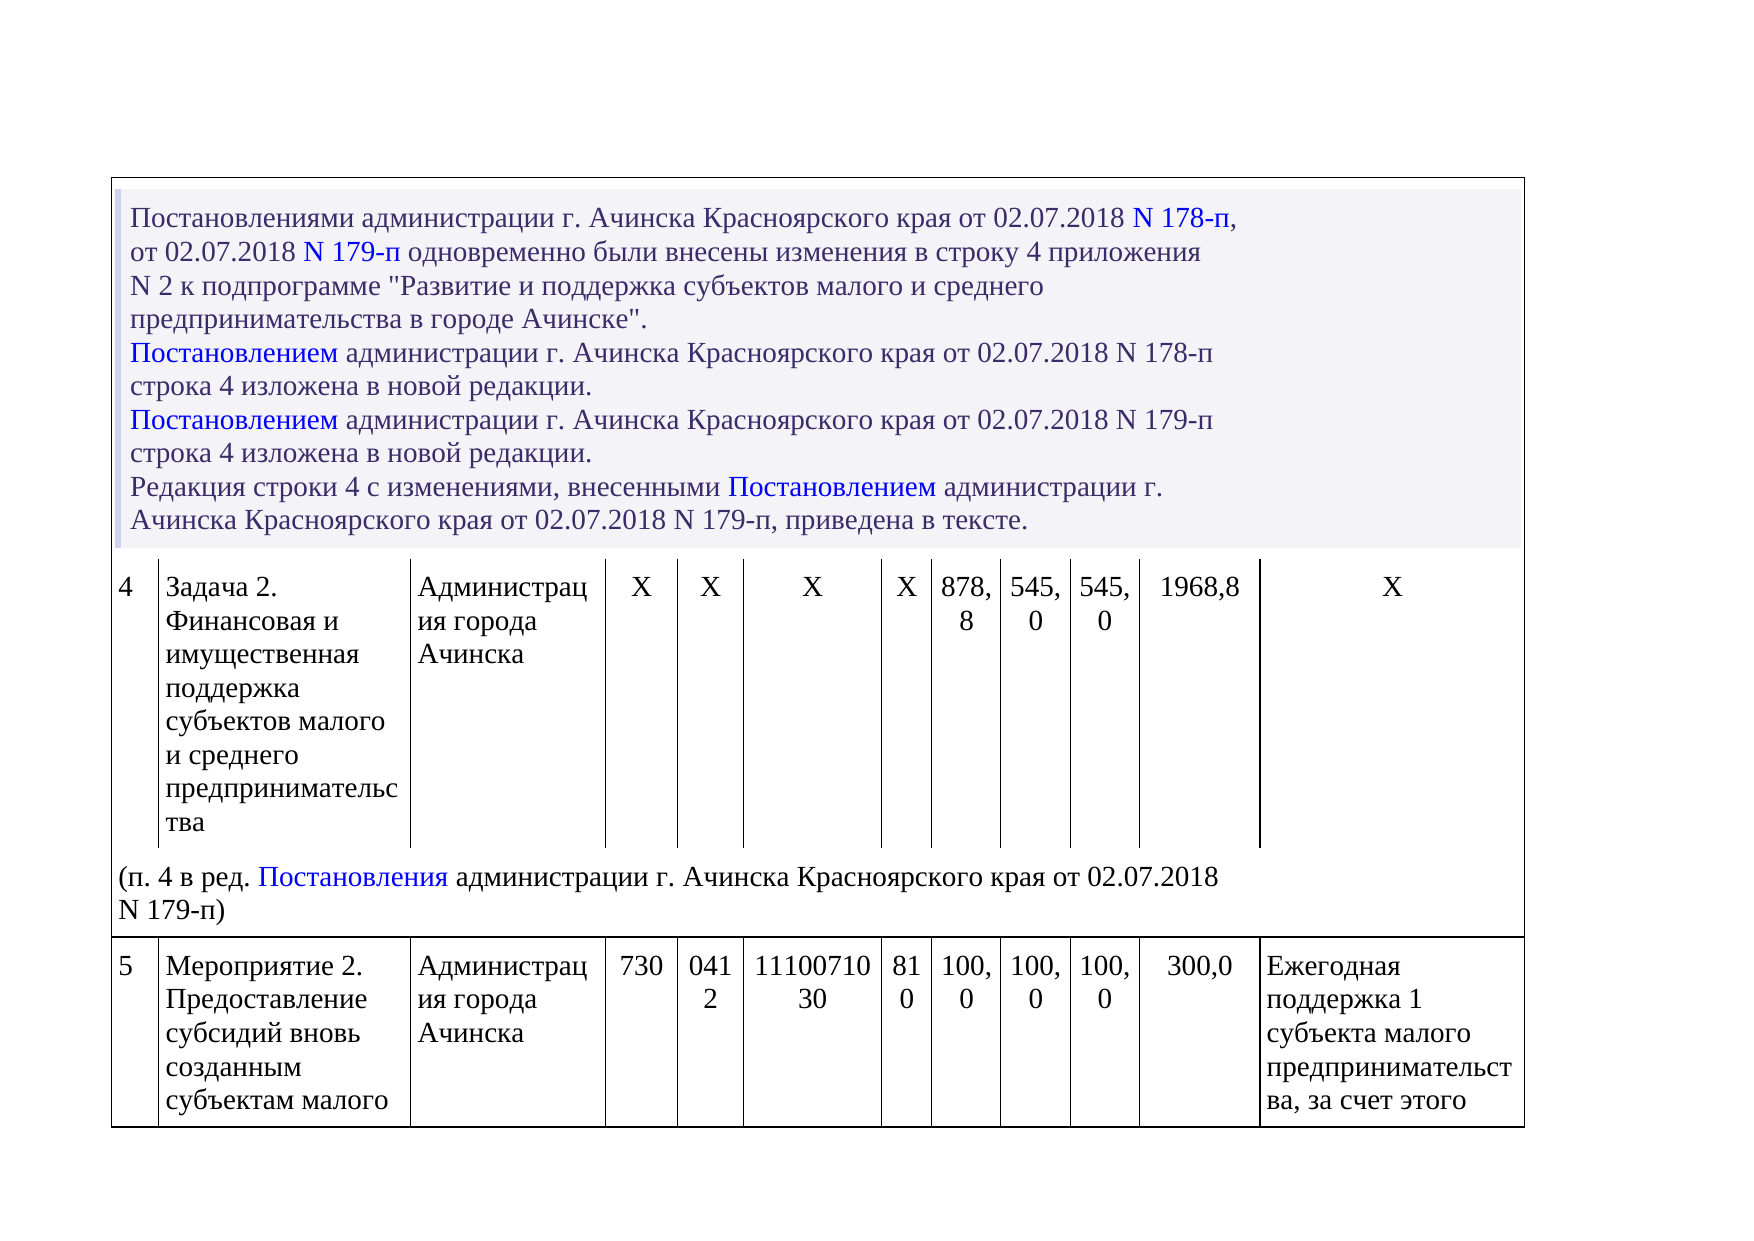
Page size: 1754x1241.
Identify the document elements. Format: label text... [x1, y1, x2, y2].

table_cell 1968,8 [1140, 559, 1259, 848]
table_cell 545,0 [1071, 559, 1139, 848]
table_cell 0412 [678, 938, 743, 1126]
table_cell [411, 938, 605, 1126]
table_cell 545,0 [1001, 559, 1070, 848]
table_cell Х [678, 559, 743, 848]
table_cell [159, 938, 410, 1126]
table_cell Х [882, 559, 931, 848]
table_cell 1110071030 [744, 938, 881, 1126]
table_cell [1261, 938, 1524, 1126]
table_cell 100,0 [1071, 938, 1139, 1126]
table_cell 810 [882, 938, 931, 1126]
table_cell (п. 4 в ред. Постановления администрации г. Ачинска Красноярского края от 02.07.2018 N 179-п) [112, 848, 1524, 936]
table_cell Х [1261, 559, 1524, 848]
table_cell 100,0 [932, 938, 1000, 1126]
table_cell [112, 178, 1524, 558]
table_cell Задача 2. Финансовая и имущественная поддержка субъектов малого и среднего предпринимательства [159, 559, 410, 848]
table_cell 878,8 [932, 559, 1000, 848]
table_cell Х [606, 559, 677, 848]
table_cell Администрация города Ачинска [411, 559, 605, 848]
table_cell 4 [112, 559, 158, 848]
table_cell 100,0 [1001, 938, 1070, 1126]
table_cell Х [744, 559, 881, 848]
table_cell 5 [112, 938, 158, 1126]
table_cell 300,0 [1140, 938, 1259, 1126]
table_cell 730 [606, 938, 677, 1126]
